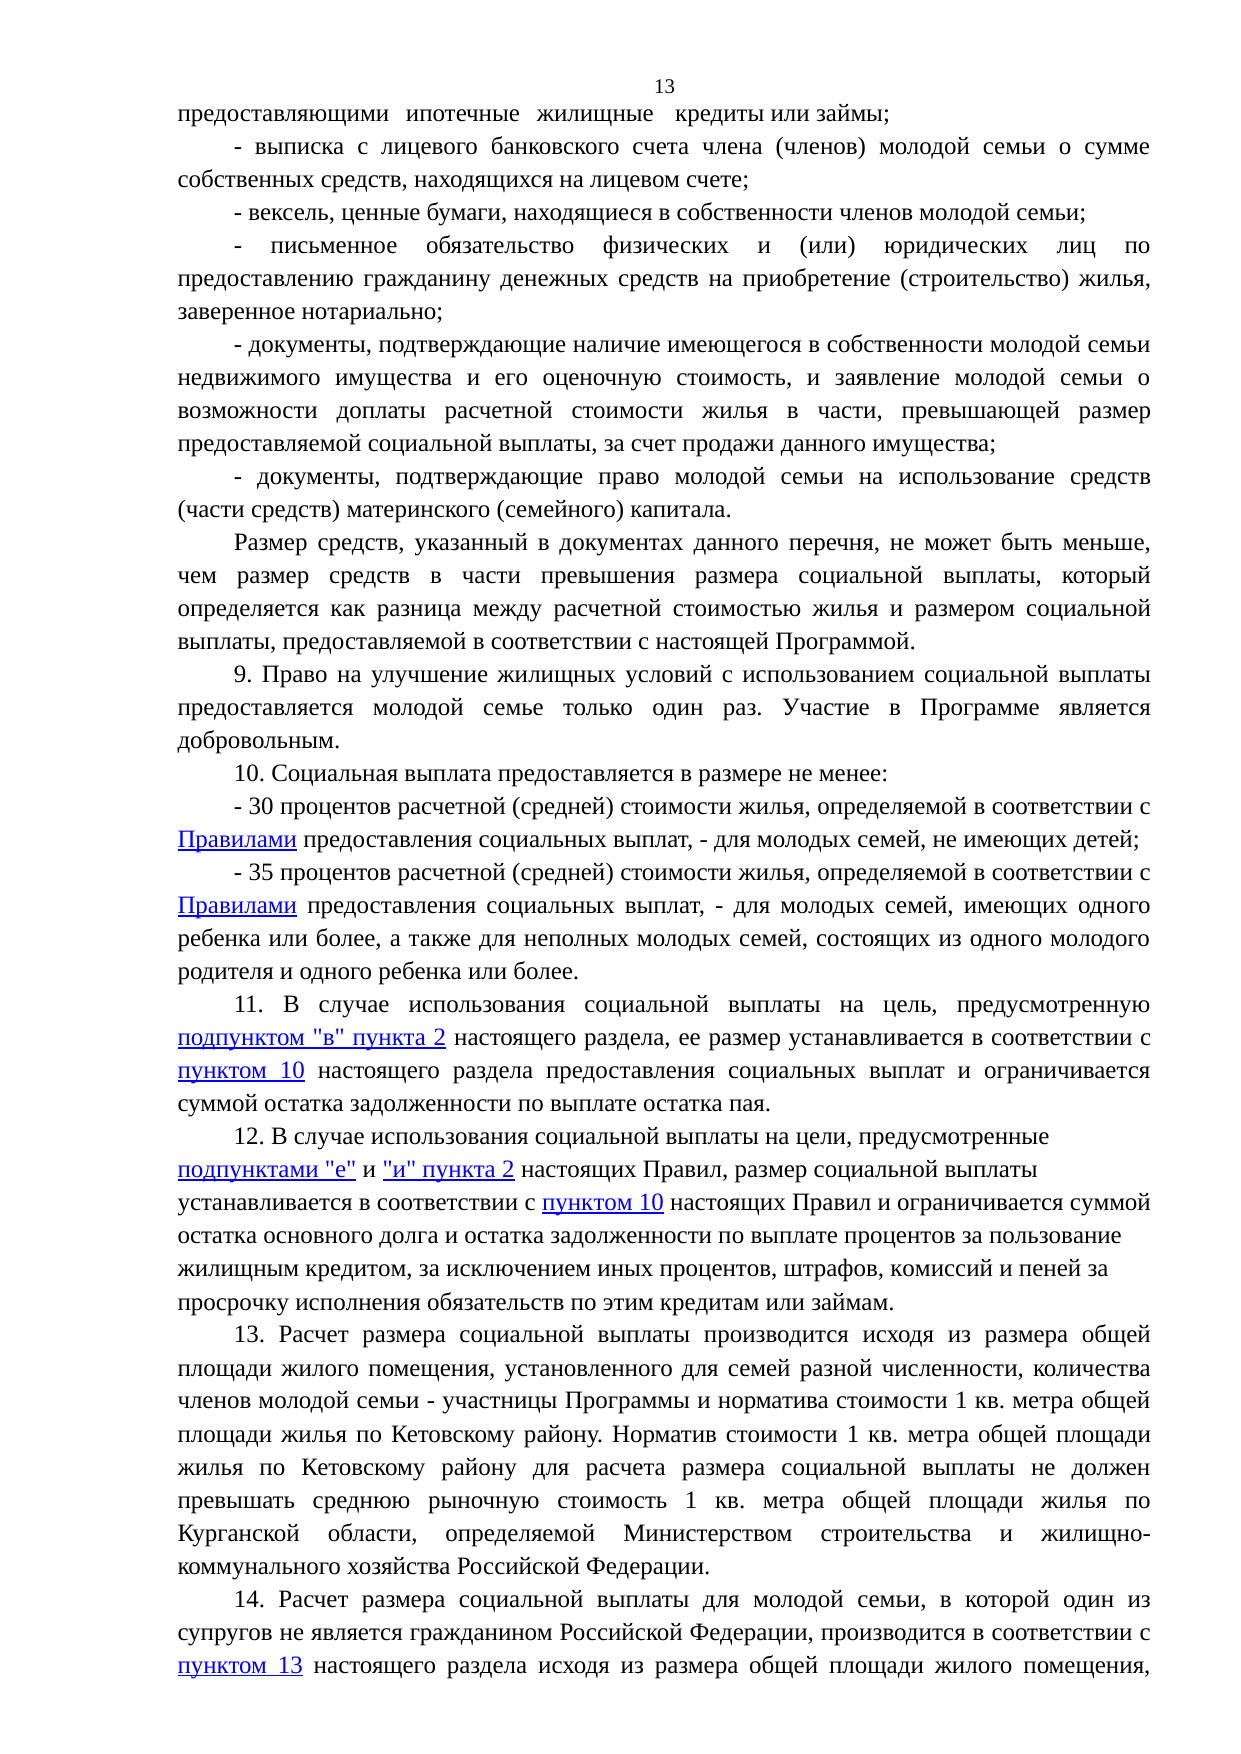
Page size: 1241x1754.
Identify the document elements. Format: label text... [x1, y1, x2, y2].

text - выписка с лицевого банковского счета члена (членов) молодой семьи о сумме собственных средств, находящихся на лицевом счете; [177, 131, 1152, 193]
text - вексель, ценные бумаги, находящиеся в собственности членов молодой семьи; [177, 197, 1152, 226]
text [177, 1584, 1152, 1678]
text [177, 98, 1152, 127]
text - документы, подтверждающие наличие имеющегося в собственности молодой семьи недвижимого имущества и его оценочную стоимость, и заявление молодой семьи о возможности доплаты расчетной стоимости жилья в части, превышающей размер предоставляемой социальной выплаты, за счет продажи данного имущества; [177, 329, 1152, 457]
text - документы, подтверждающие право молодой семьи на использование средств (части средств) материнского (семейного) капитала. [177, 461, 1152, 523]
text Размер средств, указанный в документах данного перечня, не может быть меньше, чем размер средств в части превышения размера социальной выплаты, который определяется как разница между расчетной стоимостью жилья и размером социальной выплаты, предоставляемой в соответствии с настоящей Программой. [177, 527, 1152, 655]
text 12. В случае использования социальной выплаты на цели, предусмотренные подпунктами "е" и "и" пункта 2 настоящих Правил, размер социальной выплаты устанавливается в соответствии с пунктом 10 настоящих Правил и ограничивается суммой остатка основного долга и остатка задолженности по выплате процентов за пользование жилищным кредитом, за исключением иных процентов, штрафов, комиссий и пеней за просрочку исполнения обязательств по этим кредитам или займам. [177, 1121, 1152, 1315]
text - письменное обязательство физических и (или) юридических лиц по предоставлению гражданину денежных средств на приобретение (строительство) жилья, заверенное нотариально; [177, 230, 1152, 325]
text 13. Расчет размера социальной выплаты производится исходя из размера общей площади жилого помещения, установленного для семей разной численности, количества членов молодой семьи - участницы Программы и норматива стоимости 1 кв. метра общей площади жилья по Кетовскому району. Норматив стоимости 1 кв. метра общей площади жилья по Кетовскому району для расчета размера социальной выплаты не должен превышать среднюю рыночную стоимость 1 кв. метра общей площади жилья по Курганской области, определяемой Министерством строительства и жилищно-коммунального хозяйства Российской Федерации. [177, 1319, 1152, 1579]
text 9. Право на улучшение жилищных условий с использованием социальной выплаты предоставляется молодой семье только один раз. Участие в Программе является добровольным. [177, 659, 1152, 754]
text 10. Социальная выплата предоставляется в размере не менее: [177, 758, 1152, 787]
text 11. В случае использования социальной выплаты на цель, предусмотренную подпунктом "в" пункта 2 настоящего раздела, ее размер устанавливается в соответствии с пунктом 10 настоящего раздела предоставления социальных выплат и ограничивается суммой остатка задолженности по выплате остатка пая. [177, 989, 1152, 1117]
text - 30 процентов расчетной (средней) стоимости жилья, определяемой в соответствии с Правилами предоставления социальных выплат, - для молодых семей, не имеющих детей; [177, 791, 1152, 853]
text - 35 процентов расчетной (средней) стоимости жилья, определяемой в соответствии с Правилами предоставления социальных выплат, - для молодых семей, имеющих одного ребенка или более, а также для неполных молодых семей, состоящих из одного молодого родителя и одного ребенка или более. [177, 857, 1152, 985]
